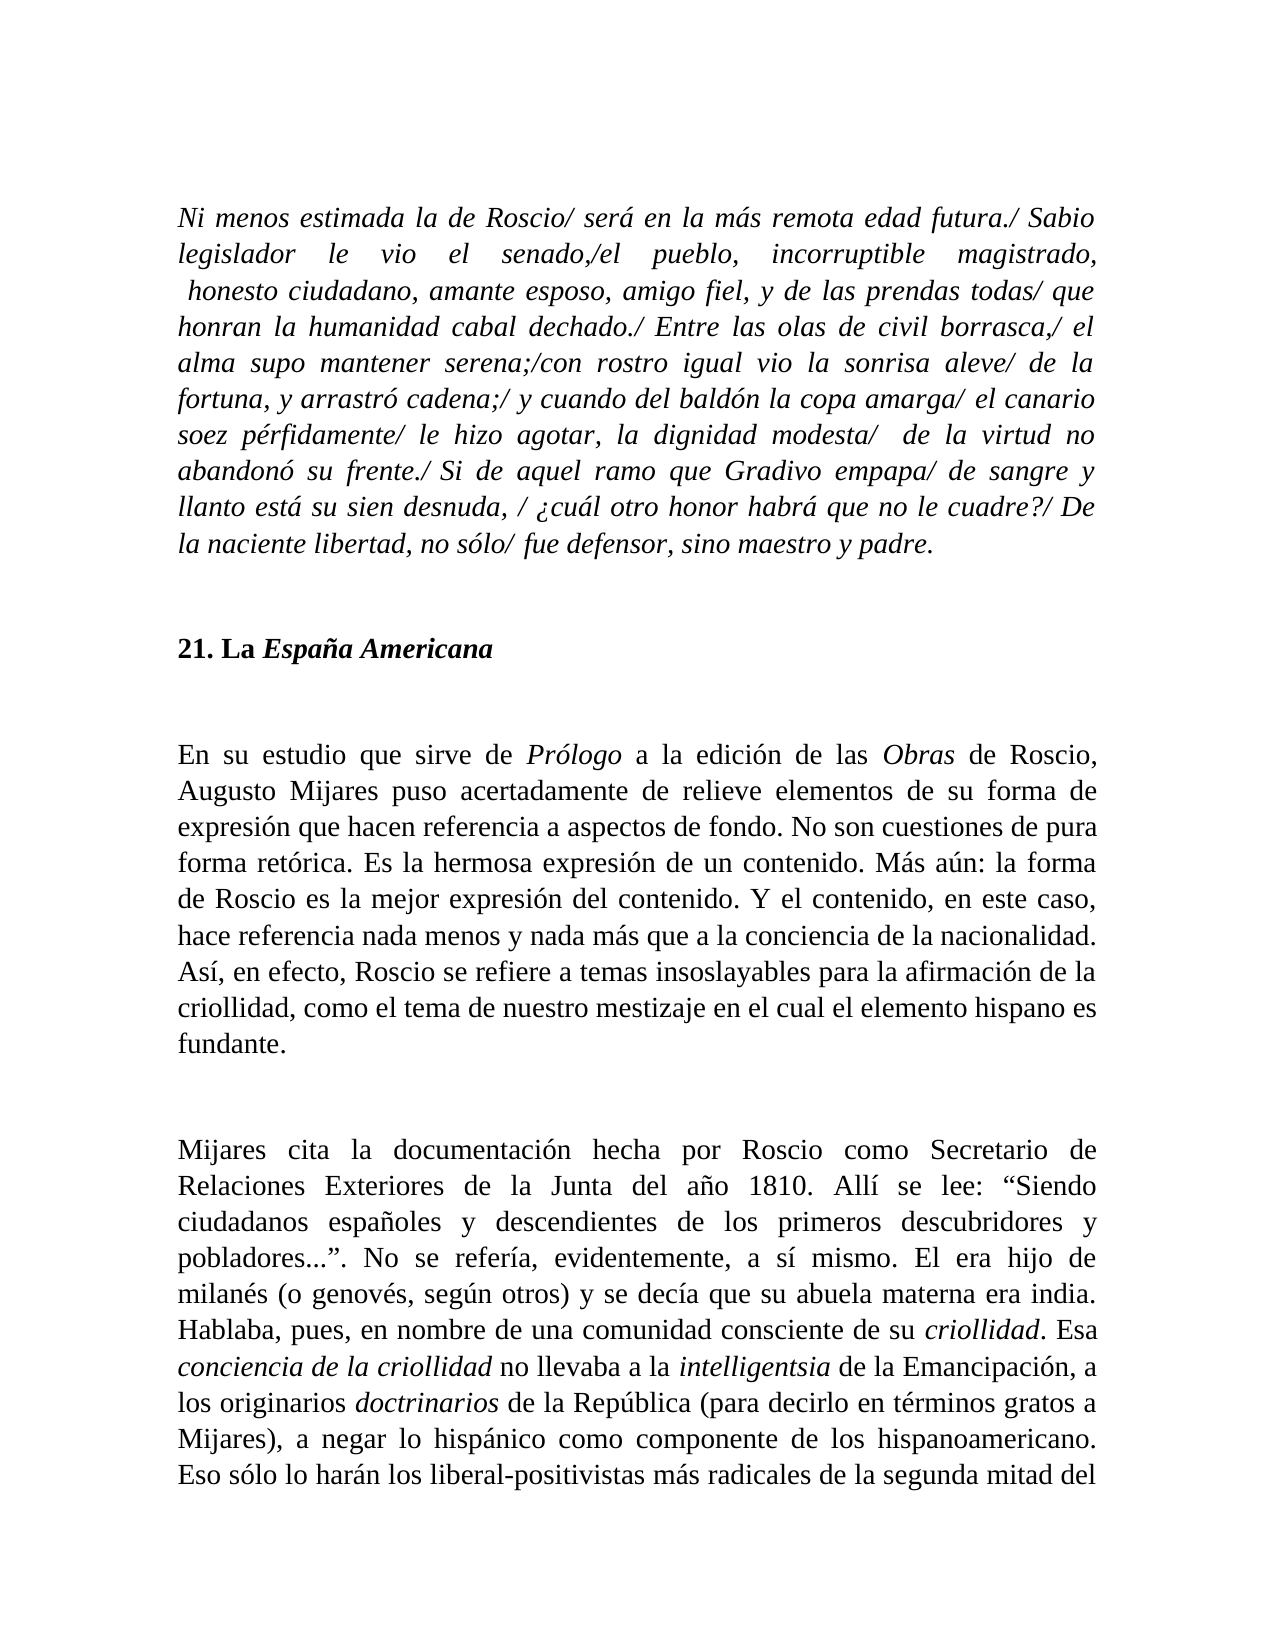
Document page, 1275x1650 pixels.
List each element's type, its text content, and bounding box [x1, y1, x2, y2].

text En su estudio que sirve de Prólogo a la edición de las Obras de Roscio, Augusto Mijares puso acertadamente de relieve elementos de su forma de expresión que hacen referencia a aspectos de fondo. No son cuestiones de pura forma retórica. Es la hermosa expresión de un contenido. Más aún: la forma de Roscio es la mejor expresión del contenido. Y el contenido, en este caso, hace referencia nada menos y nada más que a la conciencia de la nacionalidad. Así, en efecto, Roscio se refiere a temas insoslayables para la afirmación de la criollidad, como el tema de nuestro mestizaje en el cual el elemento hispano es fundante. [177, 737, 1098, 1060]
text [177, 1132, 1098, 1491]
text 21. [177, 631, 1098, 665]
text Ni menos estimada la de Roscio/ será en la más remota edad futura./ Sabio legislador le vio el senado,/el pueblo, incorruptible magistrado, honesto ciudadano, amante esposo, amigo fiel, y de las prendas todas/ que honran la humanidad cabal dechado./ Entre las olas de civil borrasca,/ el alma supo mantener serena;/con rostro igual vio la sonrisa aleve/ de la fortuna, y arrastró cadena;/ y cuando del baldón la copa amarga/ el canario soez pérfidamente/ le hizo agotar, la dignidad modesta/ de la virtud no abandonó su frente./ Si de aquel ramo que Gradivo empapa/ de sangre y llanto está su sien desnuda, / ¿cuál otro honor habrá que no le cuadre?/ De la naciente libertad, no sólo/ fue defensor, sino maestro y padre. [177, 200, 1098, 559]
